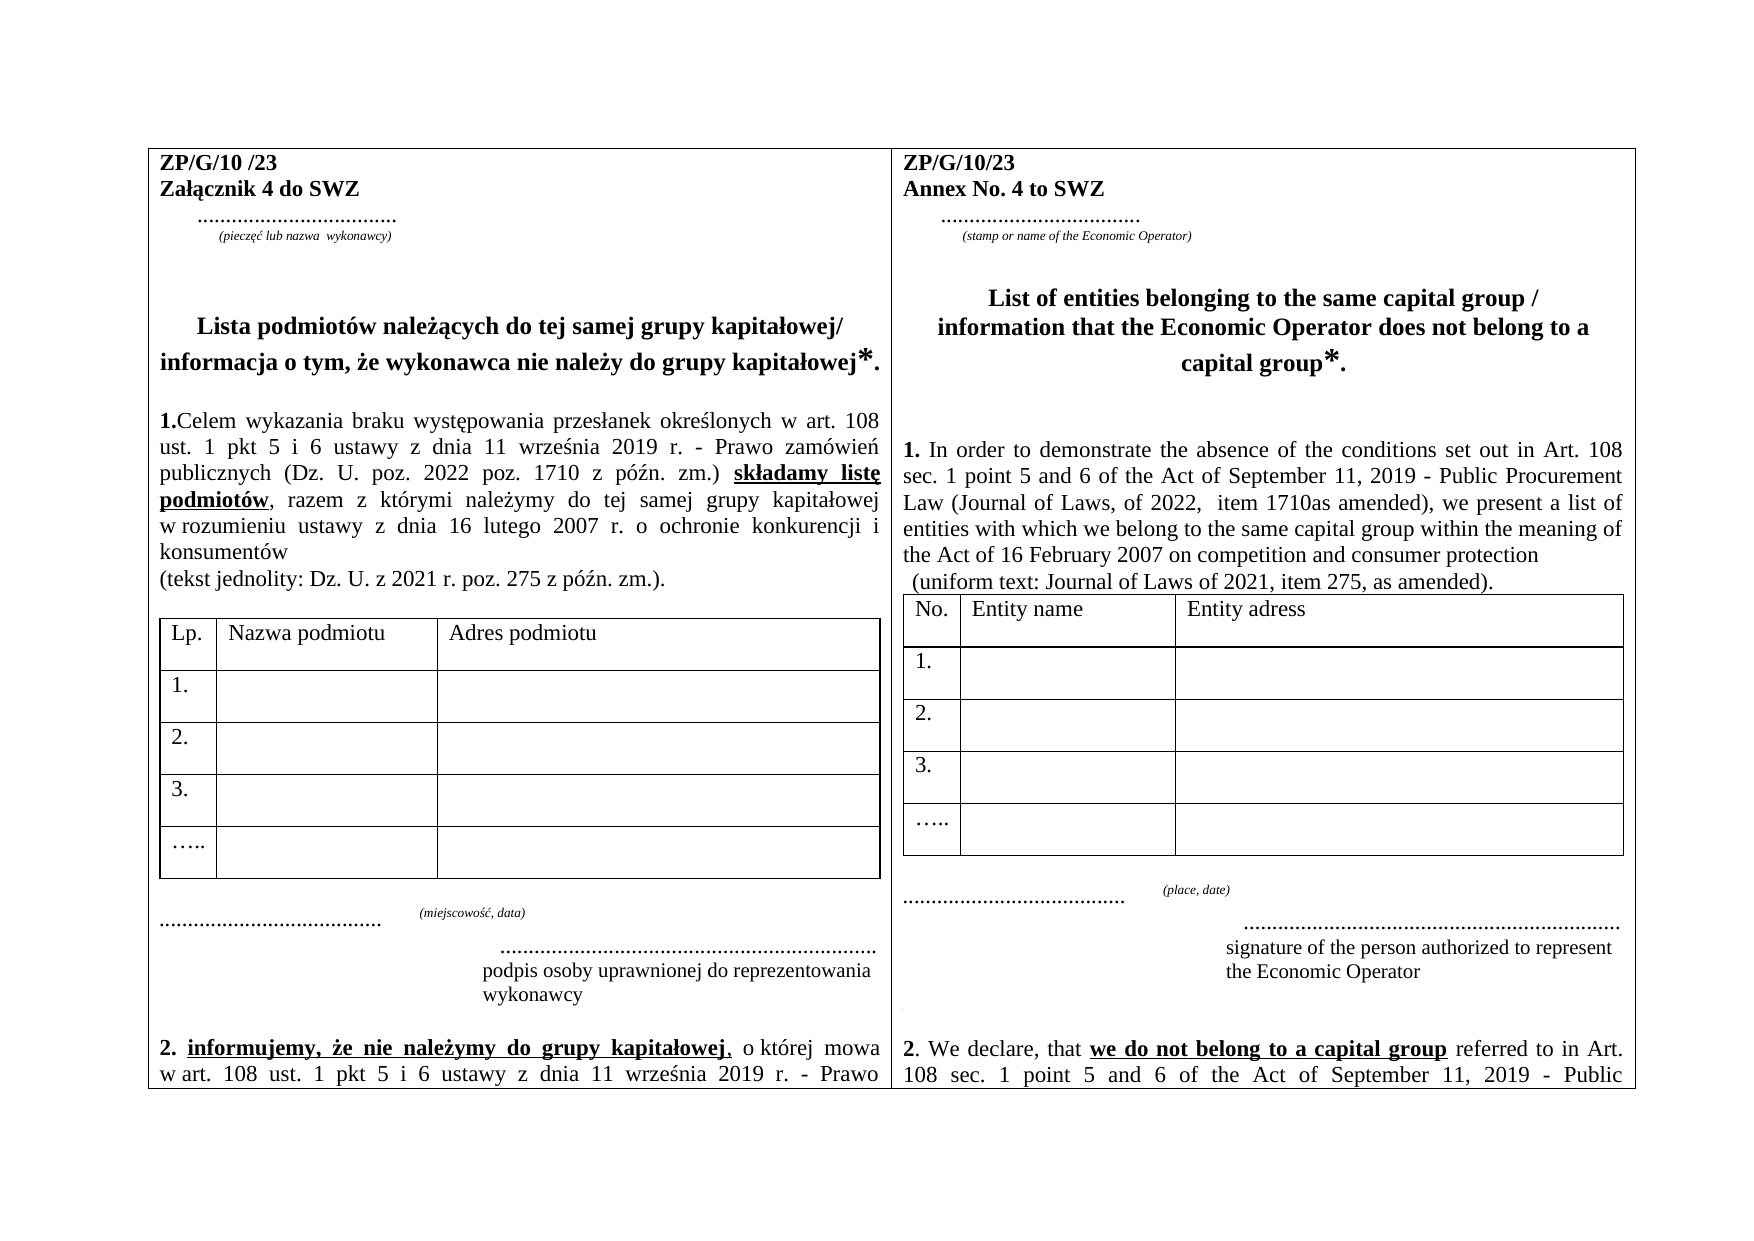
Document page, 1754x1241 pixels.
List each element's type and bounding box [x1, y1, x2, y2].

table_header [149, 149, 891, 1088]
table_header [892, 149, 1635, 1088]
